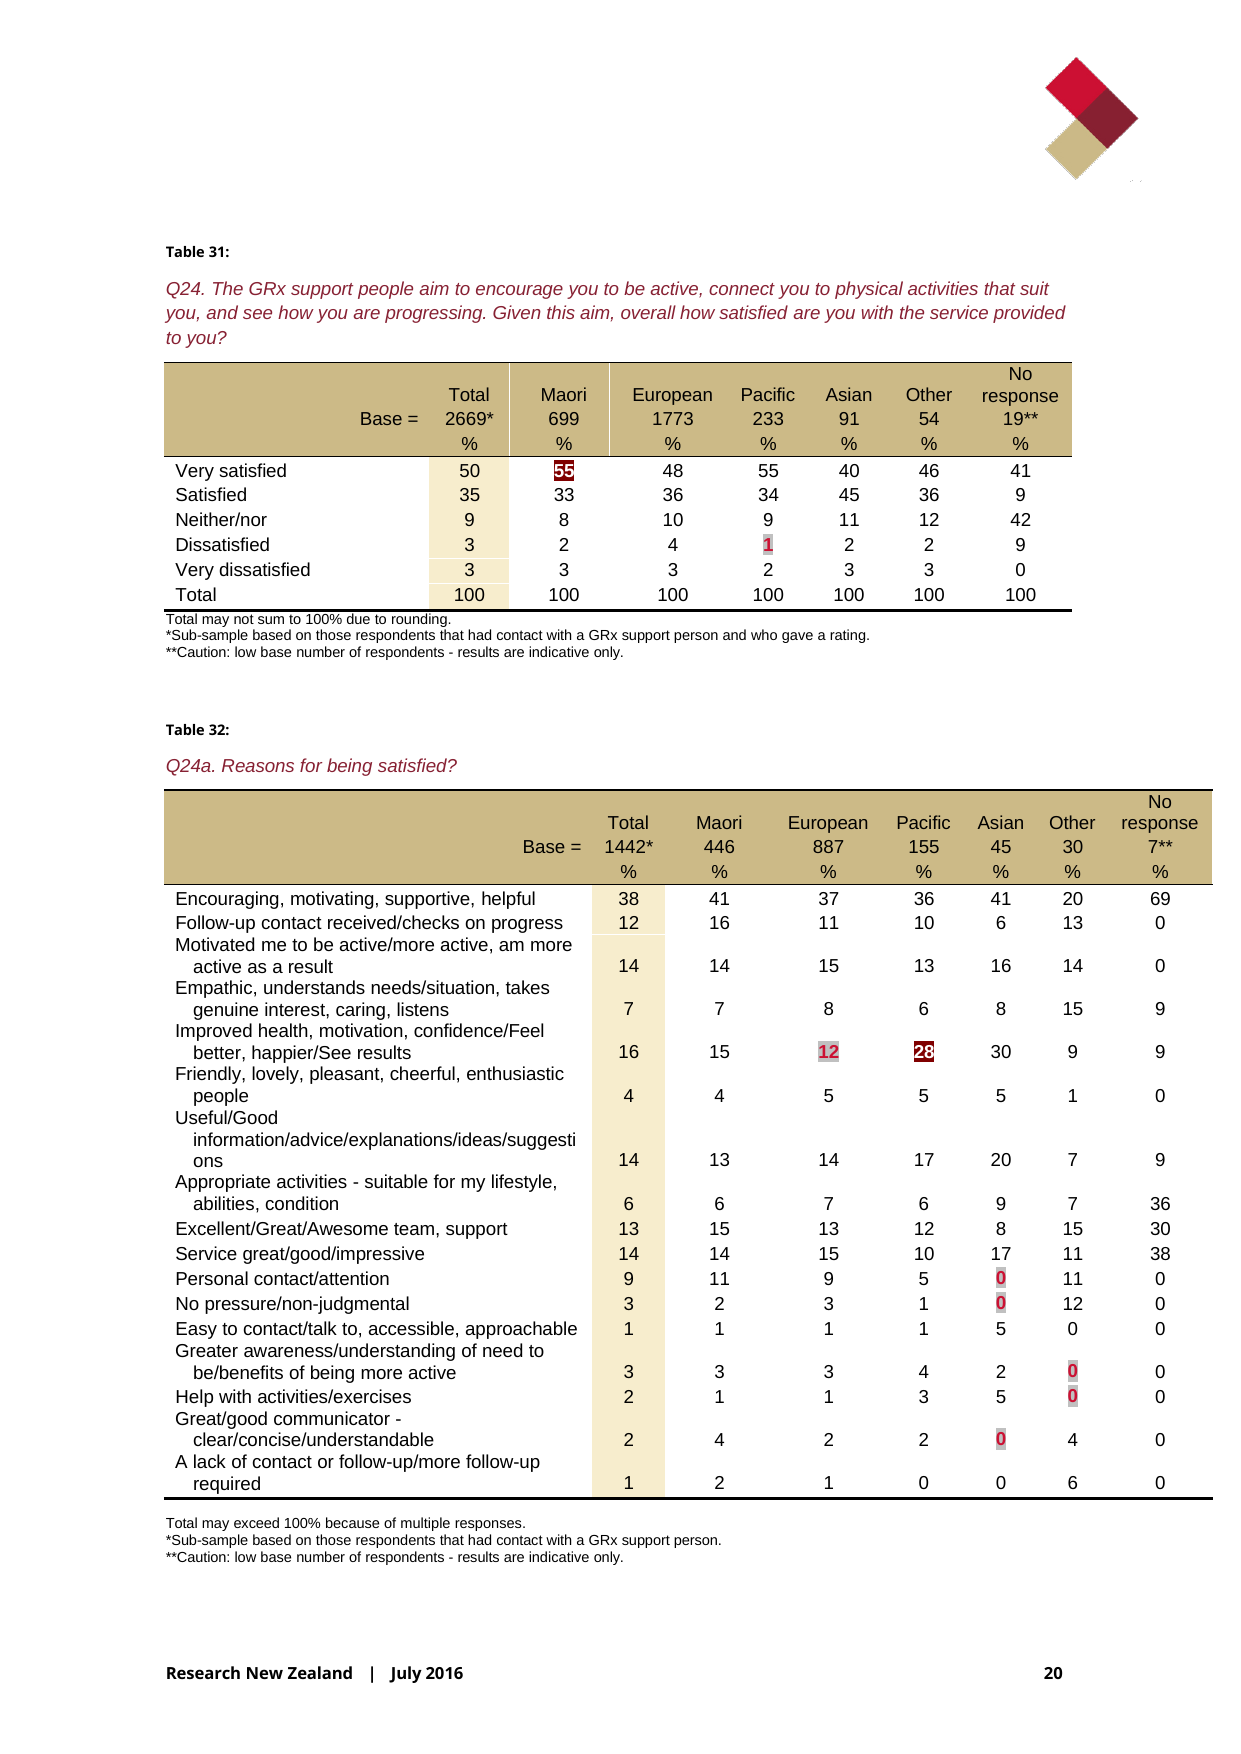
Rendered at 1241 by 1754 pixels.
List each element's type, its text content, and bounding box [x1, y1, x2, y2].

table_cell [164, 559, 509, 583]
text Table 31: [166, 242, 1226, 262]
text **Caution: low base number of respondents - results are indicative only. [166, 644, 1226, 661]
text **Caution: low base number of respondents - results are indicative only. [166, 1548, 1226, 1565]
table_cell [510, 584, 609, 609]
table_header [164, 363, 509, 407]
text *Sub-sample based on those respondents that had contact with a GRx support person and who gave a rating. [166, 627, 1226, 644]
text *Sub-sample based on those respondents that had contact with a GRx support person. [166, 1531, 1226, 1548]
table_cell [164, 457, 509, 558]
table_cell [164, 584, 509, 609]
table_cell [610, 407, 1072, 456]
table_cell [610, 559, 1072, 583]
text Q24. The GRx support people aim to encourage you to be active, connect you to physical activities that suit you, and see how you are progressing. Given this aim, overall how satisfied are you with the service provided to you? [166, 277, 1071, 348]
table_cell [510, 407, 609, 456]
text Total may not sum to 100% due to rounding. [166, 612, 1226, 627]
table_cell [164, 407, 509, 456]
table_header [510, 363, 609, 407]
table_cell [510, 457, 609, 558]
text Q24a. Reasons for being satisfied? [166, 754, 1226, 776]
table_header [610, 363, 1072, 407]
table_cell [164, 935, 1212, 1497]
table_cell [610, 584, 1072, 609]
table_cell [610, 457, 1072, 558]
text Table 32: [166, 719, 1226, 739]
picture [1039, 57, 1142, 182]
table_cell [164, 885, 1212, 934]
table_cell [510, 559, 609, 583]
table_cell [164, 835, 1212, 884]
text Total may exceed 100% because of multiple responses. [166, 1515, 1226, 1531]
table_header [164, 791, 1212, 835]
